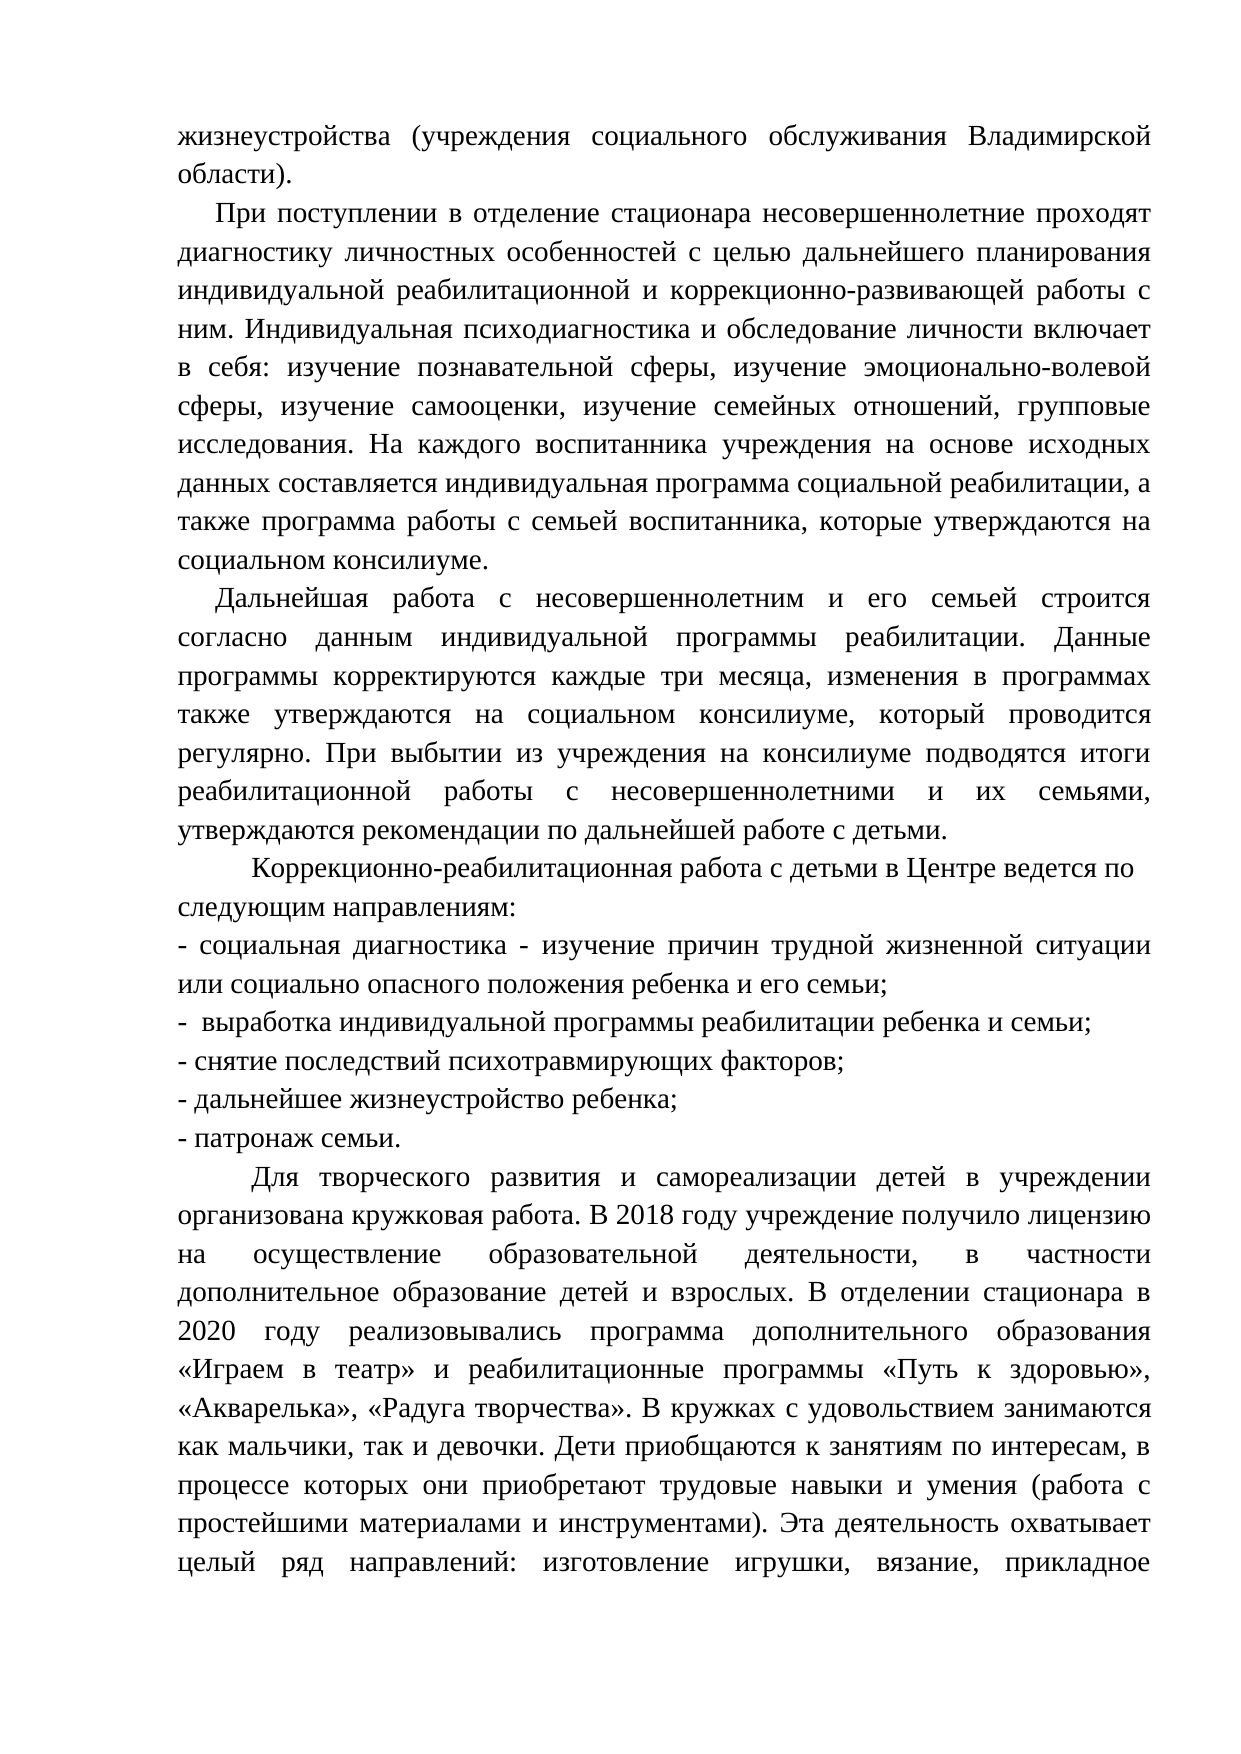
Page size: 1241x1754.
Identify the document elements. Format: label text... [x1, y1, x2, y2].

text - патронаж семьи. [177, 1120, 1152, 1154]
text Дальнейшая работа с несовершеннолетним и его семьей строится согласно данным индивидуальной программы реабилитации. Данные программы корректируются каждые три месяца, изменения в программах также утверждаются на социальном консилиуме, который проводится регулярно. При выбытии из учреждения на консилиуме подводятся итоги реабилитационной работы с несовершеннолетними и их семьями, утверждаются рекомендации по дальнейшей работе с детьми. [177, 581, 1152, 845]
text - снятие последствий психотравмирующих факторов; [177, 1043, 1152, 1077]
text При поступлении в отделение стационара несовершеннолетние проходят диагностику личностных особенностей с целью дальнейшего планирования индивидуальной реабилитационной и коррекционно-развивающей работы с ним. Индивидуальная психодиагностика и обследование личности включает в себя: изучение познавательной сферы, изучение эмоционально-волевой сферы, изучение самооценки, изучение семейных отношений, групповые исследования. На каждого воспитанника учреждения на основе исходных данных составляется индивидуальная программа социальной реабилитации, а также программа работы с семьей воспитанника, которые утверждаются на социальном консилиуме. [177, 195, 1152, 576]
text - социальная диагностика - изучение причин трудной жизненной ситуации или социально опасного положения ребенка и его семьи; [177, 927, 1152, 999]
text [177, 1159, 1152, 1578]
text следующим направлениям: [177, 889, 1152, 922]
text Коррекционно-реабилитационная работа с детьми в Центре ведется по [177, 850, 1152, 884]
text - дальнейшее жизнеустройство ребенка; [177, 1082, 1152, 1115]
text - выработка индивидуальной программы реабилитации ребенка и семьи; [177, 1004, 1152, 1038]
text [177, 118, 1152, 190]
